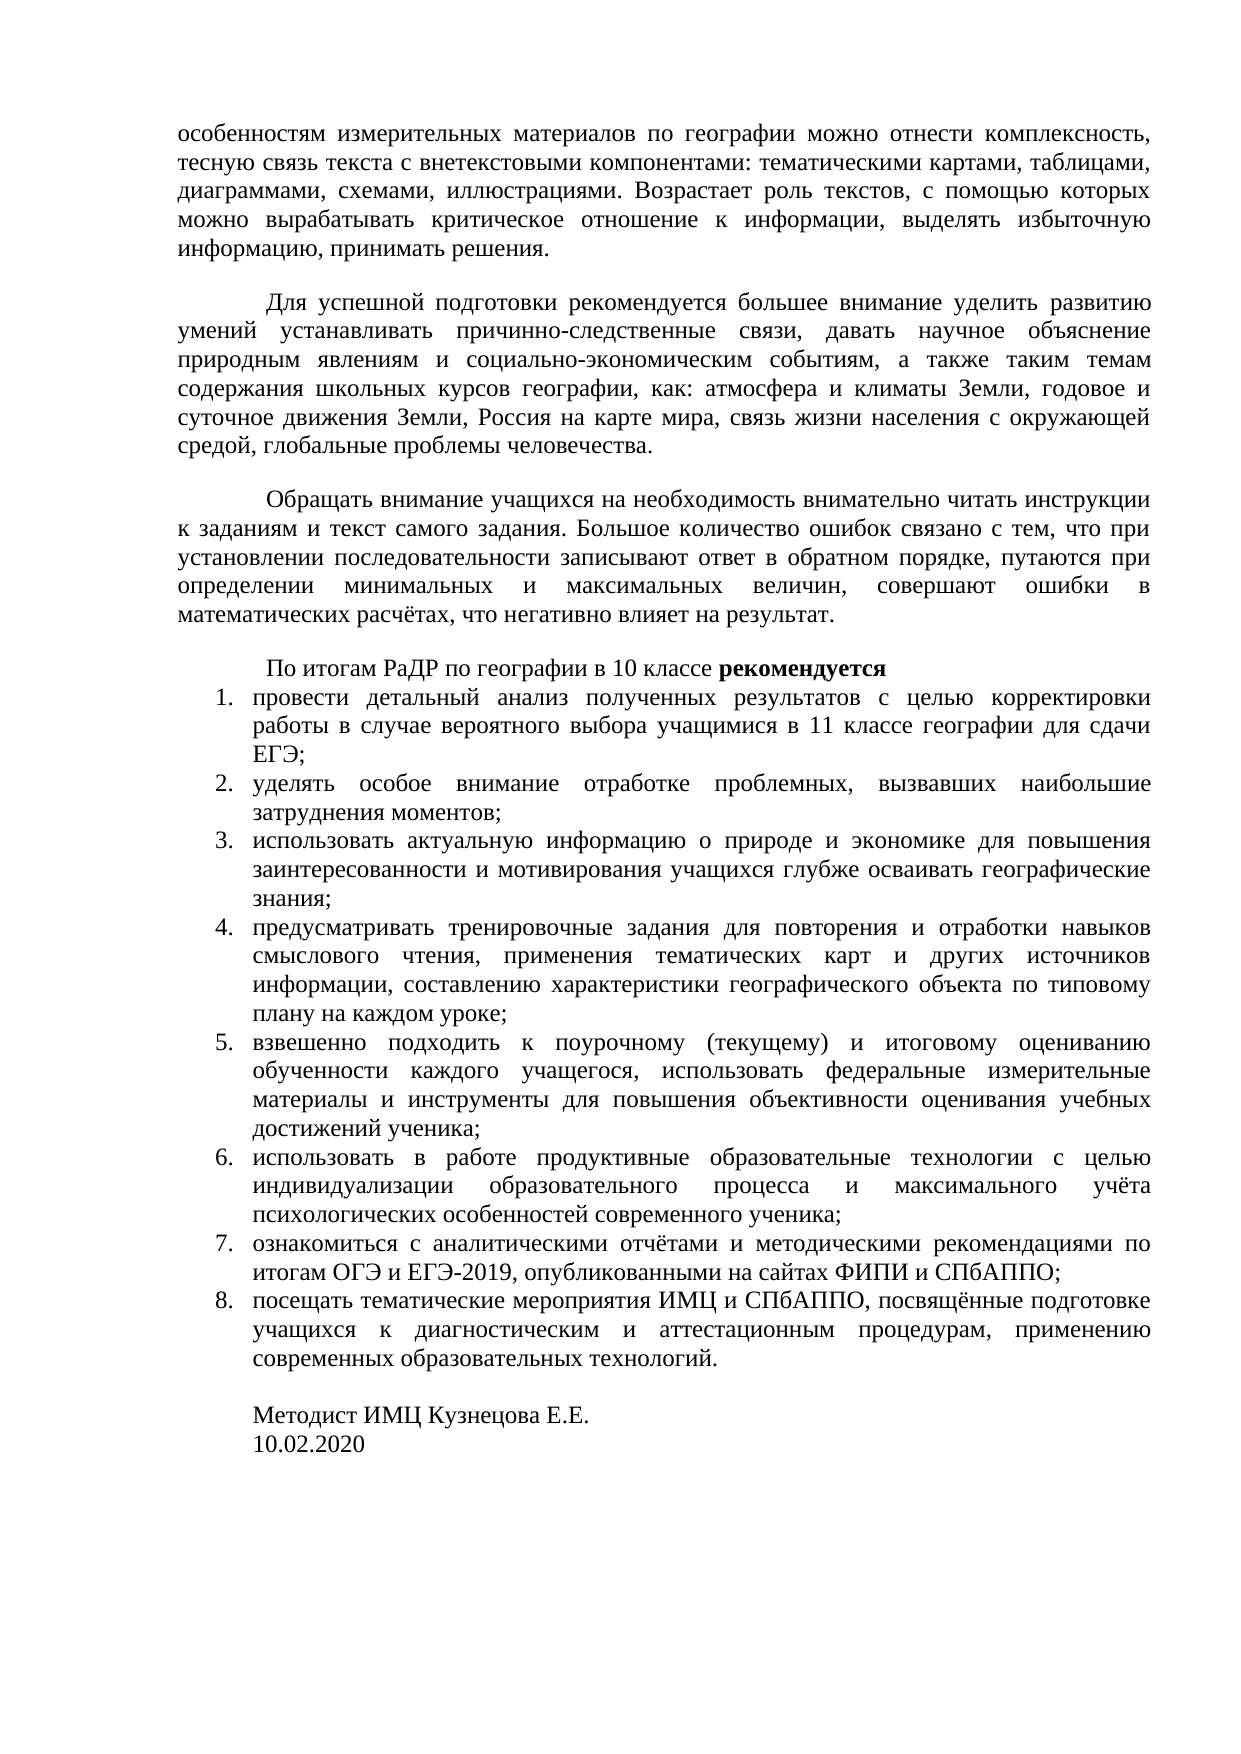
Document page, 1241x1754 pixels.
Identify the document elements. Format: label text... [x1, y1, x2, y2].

list 10.02.2020 [252, 1429, 1152, 1458]
list взвешенно подходить к поурочному (текущему) и итоговому оцениванию обученности каждого учащегося, использовать федеральные измерительные материалы и инструменты для повышения объективности оценивания учебных достижений ученика; [215, 1027, 1152, 1142]
list провести детальный анализ полученных результатов с целью корректировки работы в случае вероятного выбора учащимися в 11 классе географии для сдачи ЕГЭ; [215, 682, 1152, 768]
list посещать тематические мероприятия ИМЦ и СПбАППО, посвящённые подготовке учащихся к диагностическим и аттестационным процедурам, применению современных образовательных технологий. [215, 1286, 1152, 1372]
text Обращать внимание учащихся на необходимость внимательно читать инструкции к заданиям и текст самого задания. Большое количество ошибок связано с тем, что при установлении последовательности записывают ответ в обратном порядке, путаются при определении минимальных и максимальных величин, совершают ошибки в математических расчётах, что негативно влияет на результат. [177, 484, 1152, 628]
list уделять особое внимание отработке проблемных, вызвавших наибольшие затруднения моментов; [215, 768, 1152, 826]
text Для успешной подготовки рекомендуется большее внимание уделить развитию умений устанавливать причинно-следственные связи, давать научное объяснение природным явлениям и социально-экономическим событиям, а также таким темам содержания школьных курсов географии, как: атмосфера и климаты Земли, годовое и суточное движения Земли, Россия на карте мира, связь жизни населения с окружающей средой, глобальные проблемы человечества. [177, 287, 1152, 459]
list предусматривать тренировочные задания для повторения и отработки навыков смыслового чтения, применения тематических карт и других источников информации, составлению характеристики географического объекта по типовому плану на каждом уроке; [215, 912, 1152, 1027]
text По итогам РаДР по географии в 10 классе рекомендуется [177, 653, 1152, 682]
list Методист ИМЦ Кузнецова Е.Е. [252, 1401, 1152, 1429]
list ознакомиться с аналитическими отчётами и методическими рекомендациями по итогам ОГЭ и ЕГЭ-2019, опубликованными на сайтах ФИПИ и СПбАППО; [215, 1228, 1152, 1286]
list использовать в работе продуктивные образовательные технологии с целью индивидуализации образовательного процесса и максимального учёта психологических особенностей современного ученика; [215, 1142, 1152, 1228]
list использовать актуальную информацию о природе и экономике для повышения заинтересованности и мотивирования учащихся глубже осваивать географические знания; [215, 826, 1152, 912]
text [177, 118, 1152, 262]
